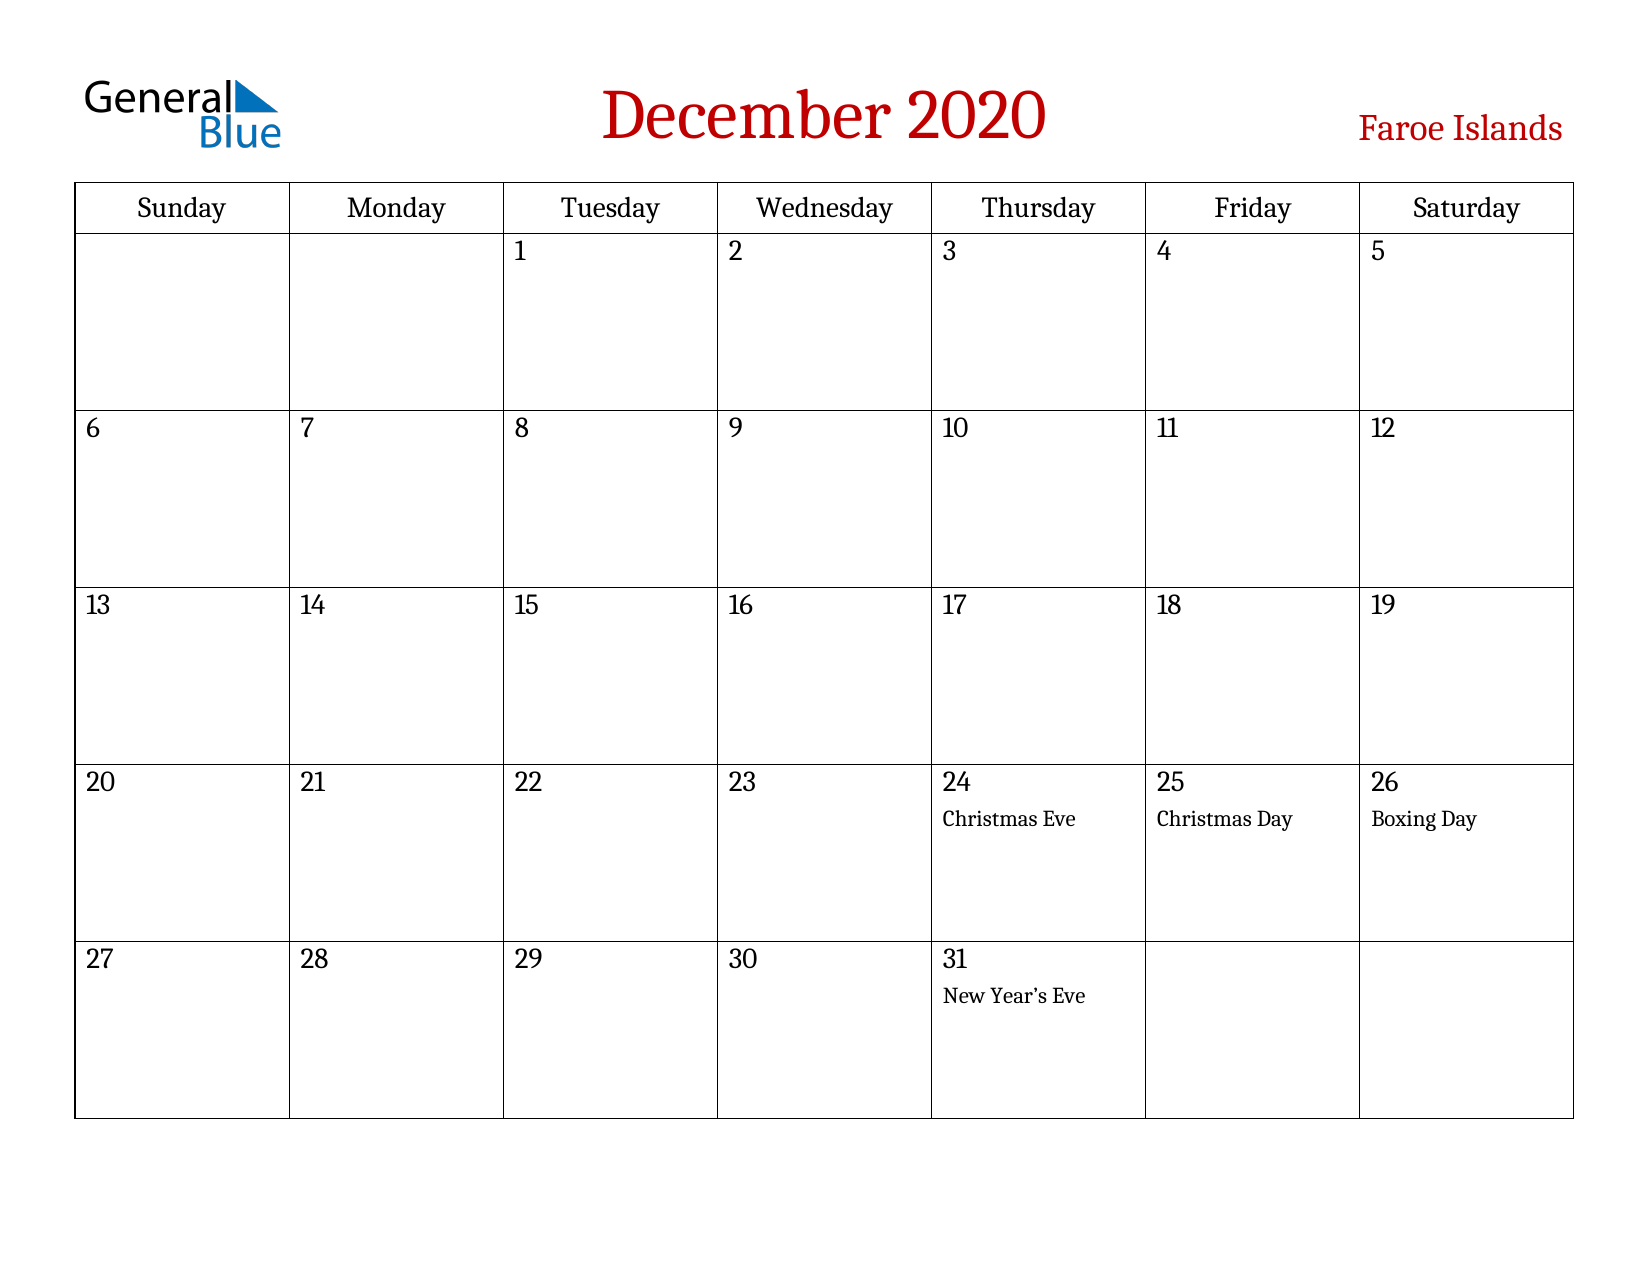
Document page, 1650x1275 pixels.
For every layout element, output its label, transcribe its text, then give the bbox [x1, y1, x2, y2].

table_cell 9 [718, 411, 931, 452]
table_cell [504, 983, 717, 1118]
table_cell [290, 806, 503, 941]
table_cell 24 [932, 765, 1145, 806]
table_cell [76, 452, 289, 587]
table_cell [1146, 275, 1359, 410]
table_cell New Year’s Eve [932, 983, 1145, 1118]
table_header December 2020 [503, 75, 1146, 182]
table_cell [932, 452, 1145, 587]
table_cell Monday [290, 183, 503, 233]
table_cell [1360, 275, 1573, 410]
table_cell [290, 275, 503, 410]
table_cell [1146, 983, 1359, 1118]
table_cell Friday [1146, 183, 1359, 233]
table_cell [504, 806, 717, 941]
table_cell 3 [932, 234, 1145, 275]
table_cell [76, 234, 289, 275]
table_header [75, 75, 503, 182]
table_cell 10 [932, 411, 1145, 452]
table_cell Thursday [932, 183, 1145, 233]
table_cell [504, 452, 717, 587]
table_cell 20 [76, 765, 289, 806]
table_cell 4 [1146, 234, 1359, 275]
table_cell [718, 452, 931, 587]
table_cell 2 [718, 234, 931, 275]
table_cell 1 [504, 234, 717, 275]
table_cell 16 [718, 588, 931, 629]
table_cell [76, 983, 289, 1118]
table_cell 17 [932, 588, 1145, 629]
table_cell 7 [290, 411, 503, 452]
table_cell [718, 629, 931, 764]
table_cell [1360, 629, 1573, 764]
table_cell 21 [290, 765, 503, 806]
table_cell 22 [504, 765, 717, 806]
table_cell [76, 629, 289, 764]
table_cell [932, 629, 1145, 764]
table_cell Christmas Eve [932, 806, 1145, 941]
table_cell 31 [932, 942, 1145, 983]
table_cell Boxing Day [1360, 806, 1573, 941]
table_cell Christmas Day [1146, 806, 1359, 941]
table_cell 27 [76, 942, 289, 983]
table_cell [1360, 942, 1573, 983]
table_cell [290, 983, 503, 1118]
table_cell [290, 452, 503, 587]
table_cell [718, 275, 931, 410]
table_cell 25 [1146, 765, 1359, 806]
table_cell 12 [1360, 411, 1573, 452]
table_cell [718, 806, 931, 941]
picture [85, 80, 281, 148]
table_cell Saturday [1360, 183, 1573, 233]
table_cell [1146, 942, 1359, 983]
table_cell 23 [718, 765, 931, 806]
table_cell 5 [1360, 234, 1573, 275]
table_cell 30 [718, 942, 931, 983]
table_cell [1146, 629, 1359, 764]
table_cell Wednesday [718, 183, 931, 233]
table_cell [1360, 983, 1573, 1118]
table_cell 13 [76, 588, 289, 629]
table_cell 26 [1360, 765, 1573, 806]
table_cell 14 [290, 588, 503, 629]
table_cell [76, 806, 289, 941]
table_cell Sunday [76, 183, 289, 233]
table_cell [76, 275, 289, 410]
table_cell 8 [504, 411, 717, 452]
table_cell [290, 629, 503, 764]
table_cell 19 [1360, 588, 1573, 629]
table_cell Tuesday [504, 183, 717, 233]
table_cell 18 [1146, 588, 1359, 629]
table_cell [1360, 452, 1573, 587]
table_cell 6 [76, 411, 289, 452]
table_cell 28 [290, 942, 503, 983]
table_cell 15 [504, 588, 717, 629]
table_cell [504, 275, 717, 410]
table_cell [290, 234, 503, 275]
table_cell 29 [504, 942, 717, 983]
table_header Faroe Islands [1146, 75, 1574, 182]
table_cell [932, 275, 1145, 410]
table_cell 11 [1146, 411, 1359, 452]
table_cell [1146, 452, 1359, 587]
table_cell [718, 983, 931, 1118]
table_cell [504, 629, 717, 764]
